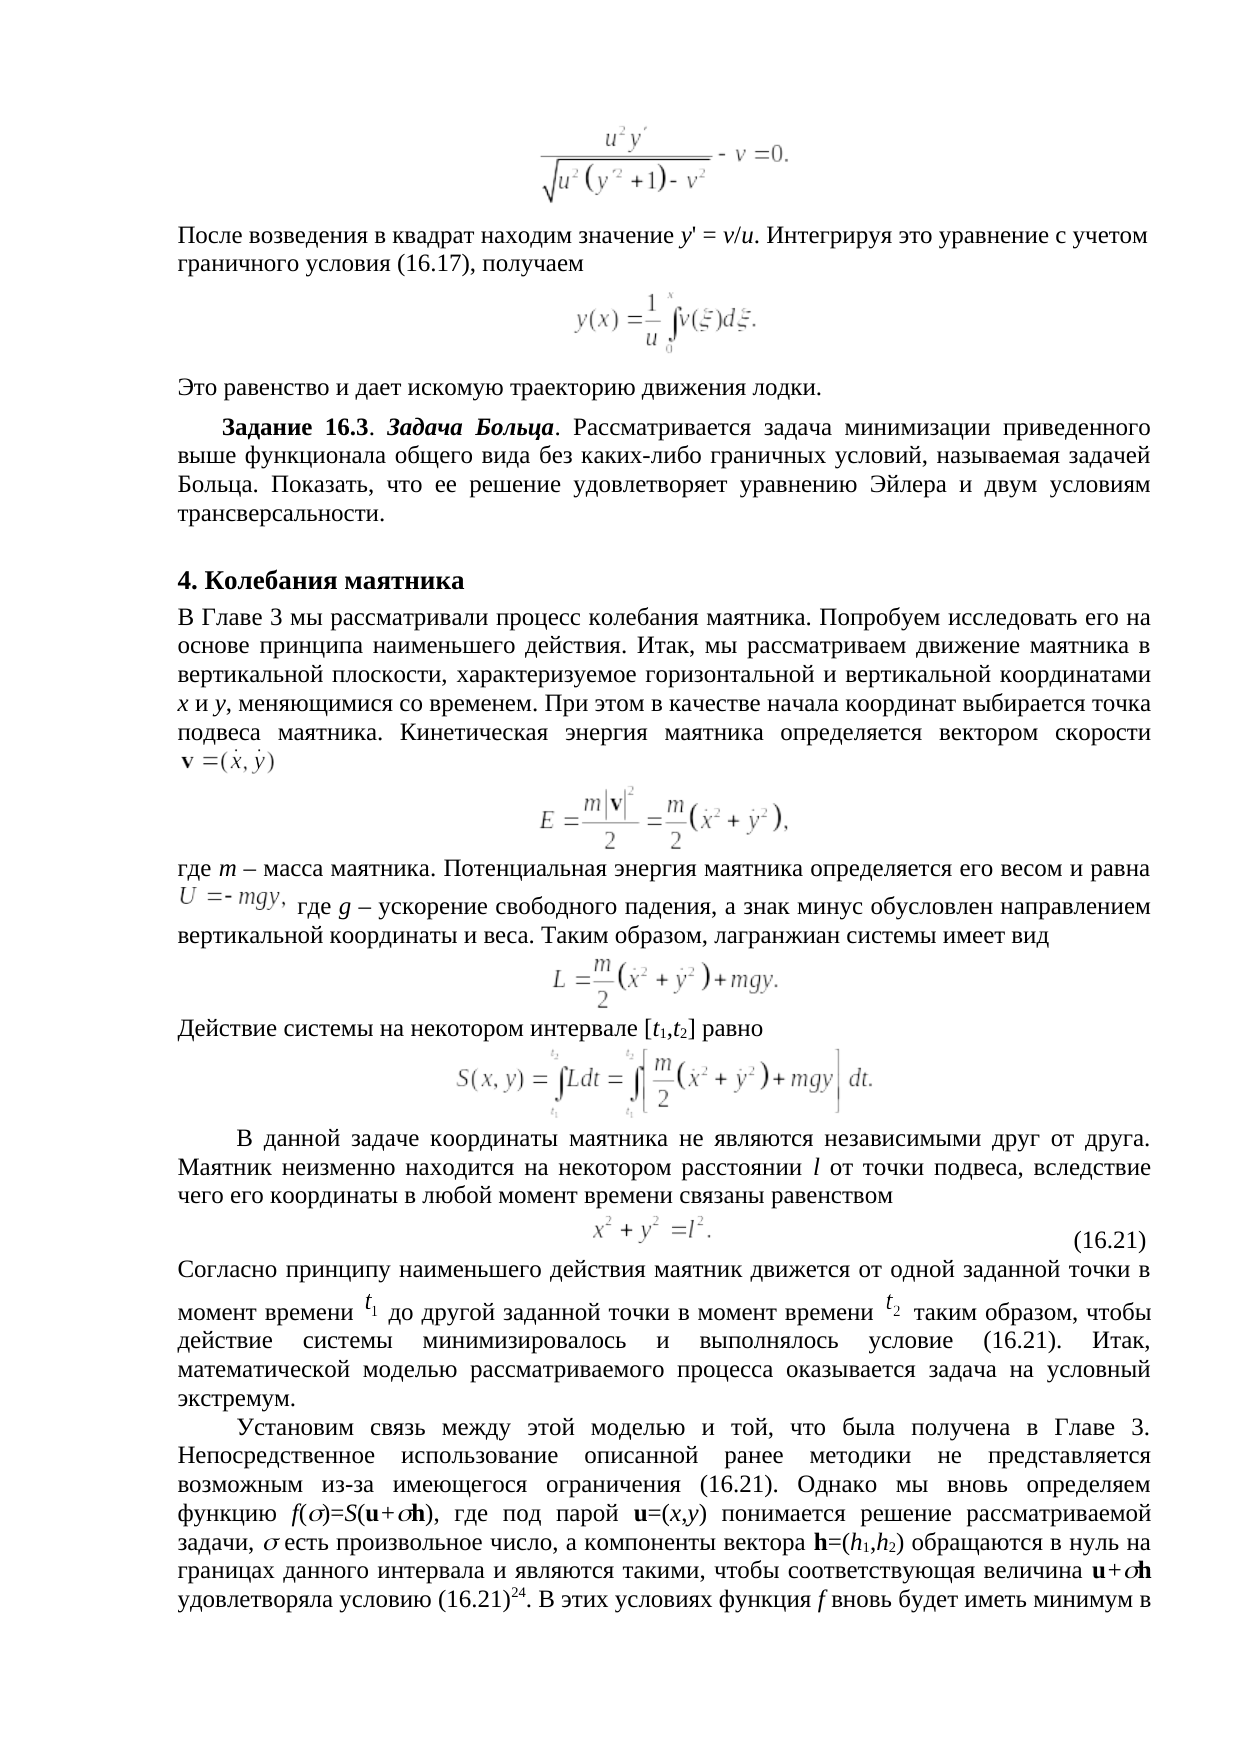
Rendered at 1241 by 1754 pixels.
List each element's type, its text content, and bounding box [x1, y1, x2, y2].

text (16.21) [177, 1209, 1152, 1254]
text В данной задаче координаты маятника не являются независимыми друг от друга. Маятник неизменно находится на некотором расстоянии l от точки подвеса, вследствие чего его координаты в любой момент времени связаны равенством [177, 1123, 1152, 1209]
text Задание 16.3. Задача Больца. Рассматривается задача минимизации приведенного выше функционала общего вида без каких-либо граничных условий, называемая задачей Больца. Показать, что ее решение удовлетворяет уравнению Эйлера и двум условиям трансверсальности. [177, 412, 1152, 527]
text После возведения в квадрат находим значение y' = v/u. Интегрируя это уравнение с учетом граничного условия (16.17), получаем [177, 220, 1152, 277]
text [177, 1412, 1152, 1613]
text Действие системы на некотором интервале [t1,t2] равно [177, 1013, 1152, 1042]
text где m – масса маятника. Потенциальная энергия маятника определяется его весом и равна где g – ускорение свободного падения, а знак минус обусловлен направлением вертикальной координаты и веса. Таким образом, лагранжиан системы имеет вид [177, 853, 1152, 949]
text В Главе 3 мы рассматривали процесс колебания маятника. Попробуем исследовать его на основе принципа наименьшего действия. Итак, мы рассматриваем движение маятника в вертикальной плоскости, характеризуемое горизонтальной и вертикальной координатами х и у, меняющимися со временем. При этом в качестве начала координат выбирается точка подвеса маятника. Кинетическая энергия маятника определяется вектором скорости [177, 602, 1152, 778]
text Это равенство и дает искомую траекторию движения лодки. [177, 372, 1152, 401]
text Согласно принципу наименьшего действия маятник движется от одной заданной точки в момент времени до другой заданной точки в момент времени таким образом, чтобы действие системы минимизировалось и выполнялось условие (16.21). Итак, математической моделью рассматриваемого процесса оказывается задача на условный экстремум. [177, 1254, 1152, 1412]
subtitle 4. Колебания маятника [177, 564, 1152, 595]
